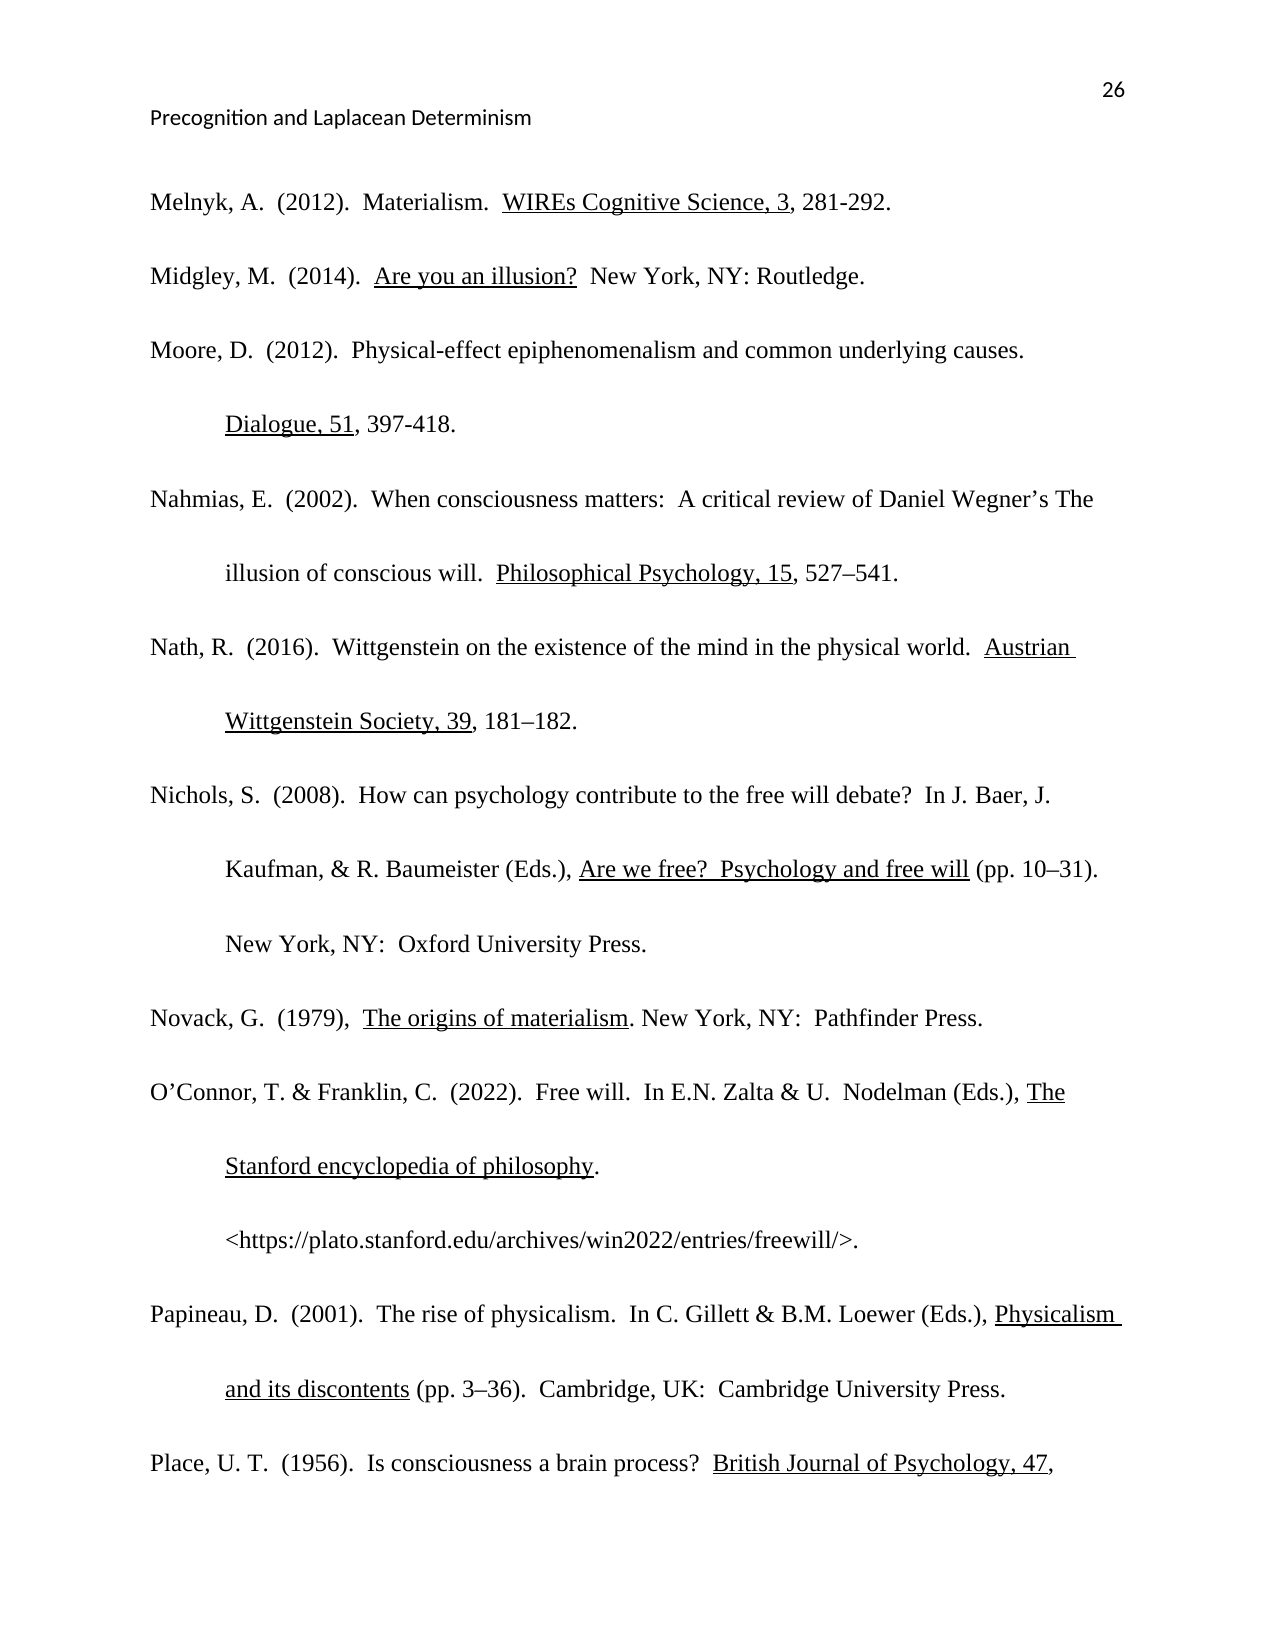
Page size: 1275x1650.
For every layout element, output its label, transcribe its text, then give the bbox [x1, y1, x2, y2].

text Nahmias, E. (2002). When consciousness matters: A critical review of Daniel Wegner’s The [150, 484, 1125, 512]
text Stanford encyclopedia of philosophy. [150, 1151, 1125, 1180]
text Dialogue, 51, 397-418. [150, 409, 1125, 438]
text Wittgenstein Society, 39, 181–182. [150, 706, 1125, 735]
text Midgley, M. (2014). Are you an illusion? New York, NY: Routledge. [150, 261, 1125, 290]
text Novack, G. (1979), The origins of materialism. New York, NY: Pathfinder Press. [150, 1003, 1125, 1032]
text New York, NY: Oxford University Press. [150, 929, 1125, 957]
text <https://plato.stanford.edu/archives/win2022/entries/freewill/>. [150, 1225, 1125, 1254]
text Place, U. T. (1956). Is consciousness a brain process? British Journal of Psychology, 47, [150, 1448, 1125, 1477]
text O’Connor, T. & Franklin, C. (2022). Free will. In E.N. Zalta & U. Nodelman (Eds.), The [150, 1077, 1125, 1106]
text Moore, D. (2012). Physical-effect epiphenomenalism and common underlying causes. [150, 335, 1125, 364]
text Papineau, D. (2001). The rise of physicalism. In C. Gillett & B.M. Loewer (Eds.), Physicalism [150, 1299, 1125, 1328]
text Kaufman, & R. Baumeister (Eds.), Are we free? Psychology and free will (pp. 10–31). [150, 854, 1125, 883]
text Nath, R. (2016). Wittgenstein on the existence of the mind in the physical world. Austrian [150, 632, 1125, 661]
text Nichols, S. (2008). How can psychology contribute to the free will debate? In J. Baer, J. [150, 780, 1125, 809]
text Melnyk, A. (2012). Materialism. WIREs Cognitive Science, 3, 281-292. [150, 187, 1125, 216]
text illusion of conscious will. Philosophical Psychology, 15, 527–541. [150, 558, 1125, 587]
text and its discontents (pp. 3–36). Cambridge, UK: Cambridge University Press. [150, 1374, 1125, 1402]
